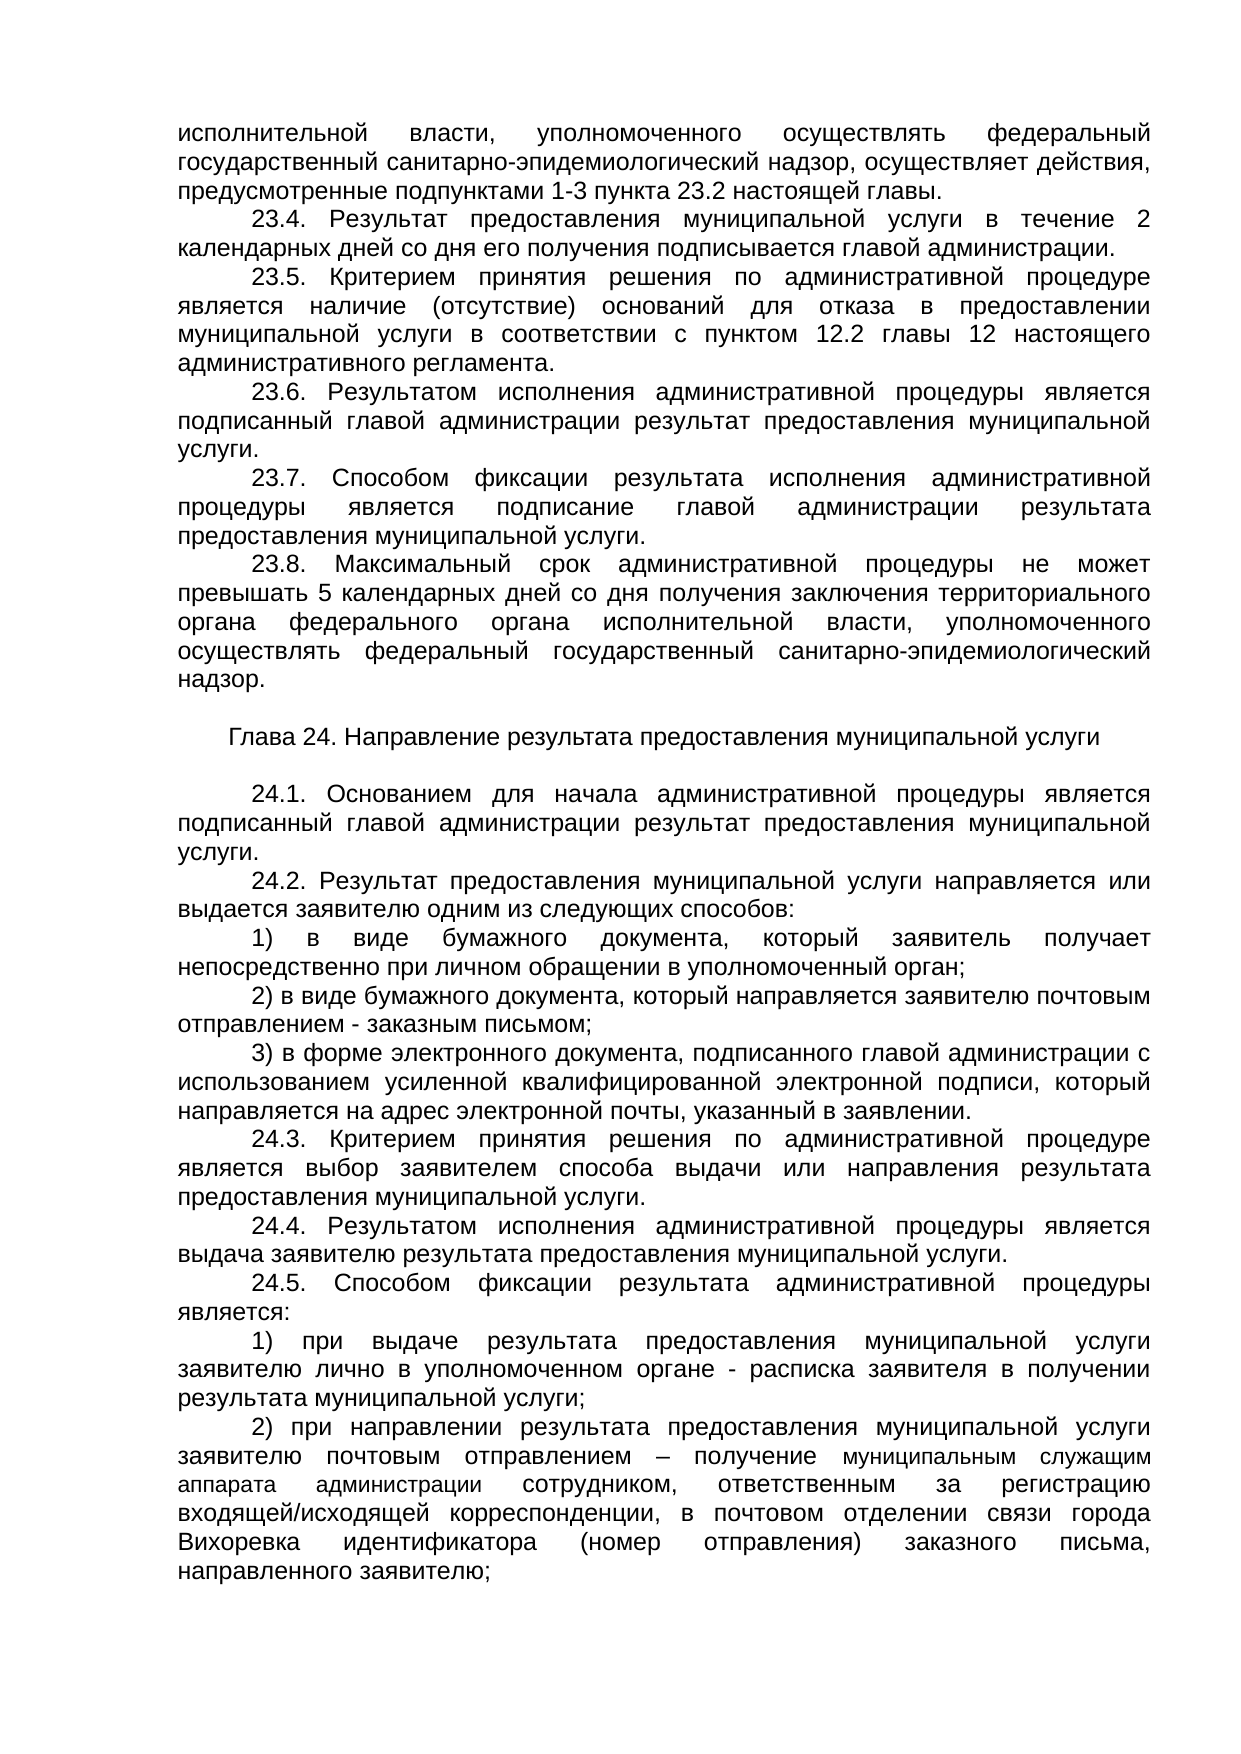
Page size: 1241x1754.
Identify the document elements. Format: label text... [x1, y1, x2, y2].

text 23.8. Максимальный срок административной процедуры не может превышать 5 календарных дней со дня получения заключения территориального органа федерального органа исполнительной власти, уполномоченного осуществлять федеральный государственный санитарно-эпидемиологический надзор. [177, 549, 1152, 693]
text 3) в форме электронного документа, подписанного главой администрации с использованием усиленной квалифицированной электронной подписи, который направляется на адрес электронной почты, указанный в заявлении. [177, 1038, 1152, 1124]
text 1) в виде бумажного документа, который заявитель получает непосредственно при личном обращении в уполномоченный орган; [177, 923, 1152, 981]
text 23.5. Критерием принятия решения по административной процедуре является наличие (отсутствие) оснований для отказа в предоставлении муниципальной услуги в соответствии с пунктом 12.2 главы 12 настоящего административного регламента. [177, 262, 1152, 377]
text 24.4. Результатом исполнения административной процедуры является выдача заявителю результата предоставления муниципальной услуги. [177, 1211, 1152, 1268]
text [177, 118, 1152, 204]
text 2) в виде бумажного документа, который направляется заявителю почтовым отправлением - заказным письмом; [177, 981, 1152, 1038]
text 24.3. Критерием принятия решения по административной процедуре является выбор заявителем способа выдачи или направления результата предоставления муниципальной услуги. [177, 1124, 1152, 1211]
text 24.5. Способом фиксации результата административной процедуры является: [177, 1268, 1152, 1326]
text 23.4. Результат предоставления муниципальной услуги в течение 2 календарных дней со дня его получения подписывается главой администрации. [177, 204, 1152, 262]
text 23.6. Результатом исполнения административной процедуры является подписанный главой администрации результат предоставления муниципальной услуги. [177, 377, 1152, 463]
text 24.2. Результат предоставления муниципальной услуги направляется или выдается заявителю одним из следующих способов: [177, 866, 1152, 923]
text 2) при направлении результата предоставления муниципальной услуги заявителю почтовым отправлением – получение муниципальным служащим аппарата администрации сотрудником, ответственным за регистрацию входящей/исходящей корреспонденции, в почтовом отделении связи города Вихоревка идентификатора (номер отправления) заказного письма, направленного заявителю; [177, 1412, 1152, 1584]
subtitle Глава 24. Направление результата предоставления муниципальной услуги [177, 722, 1152, 751]
text 23.7. Способом фиксации результата исполнения административной процедуры является подписание главой администрации результата предоставления муниципальной услуги. [177, 463, 1152, 549]
text 1) при выдаче результата предоставления муниципальной услуги заявителю лично в уполномоченном органе - расписка заявителя в получении результата муниципальной услуги; [177, 1326, 1152, 1412]
text 24.1. Основанием для начала административной процедуры является подписанный главой администрации результат предоставления муниципальной услуги. [177, 779, 1152, 866]
